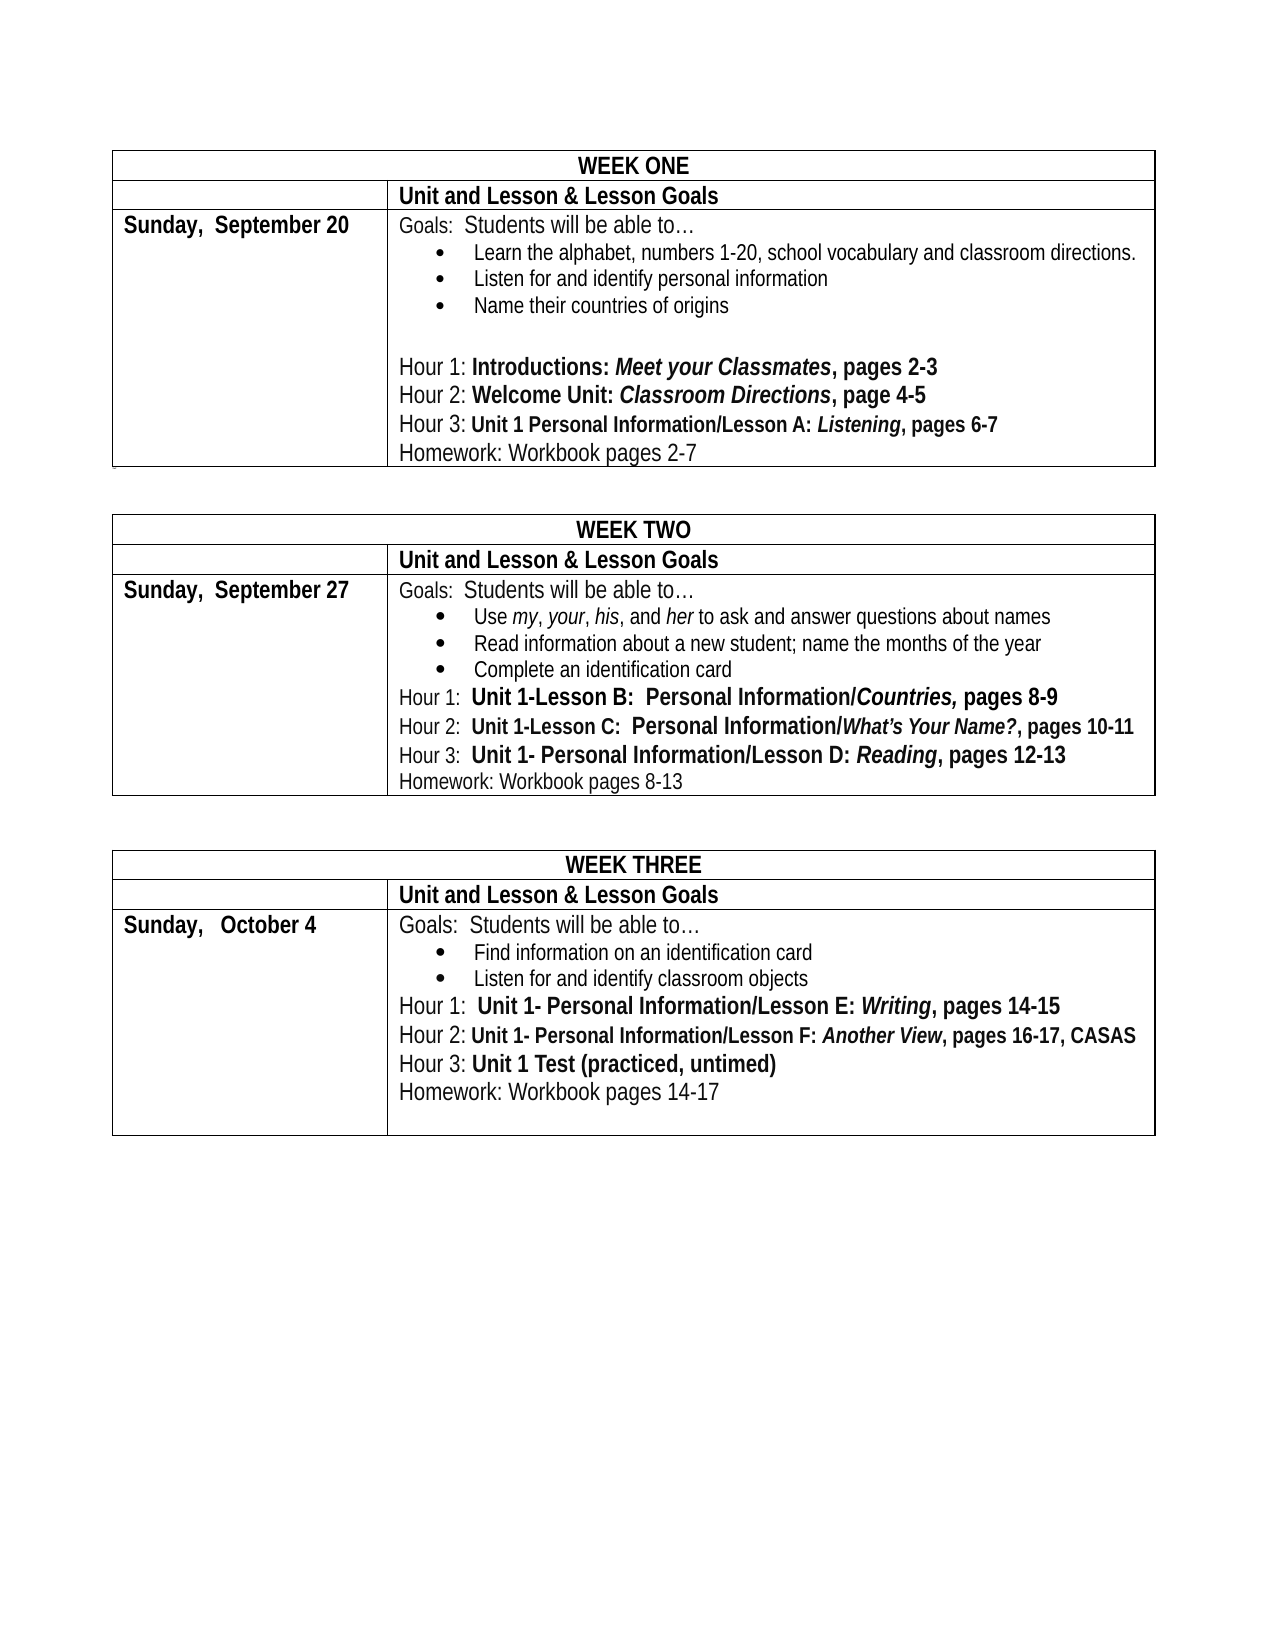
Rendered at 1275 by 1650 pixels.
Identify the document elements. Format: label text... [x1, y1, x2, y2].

table_cell Unit and Lesson & Lesson Goals [388, 880, 1154, 909]
table_cell [113, 880, 387, 909]
table_header WEEK THREE [113, 851, 1154, 879]
table_cell [113, 181, 387, 209]
table_cell Goals: Students will be able to… Find information on an identification card Listen for and identify classroom objects Hour 1: Unit 1- Personal Information/Lesson E: Writing, pages 14-15 Hour 2: Unit 1- Personal Information/Lesson F: Another View, pages 16-17, CASAS Hour 3: Unit 1 Test (practiced, untimed) Homework: Workbook pages 14-17 [388, 910, 1154, 1134]
table_header WEEK TWO [113, 515, 1154, 544]
table_cell [113, 545, 387, 574]
table_cell Unit and Lesson & Lesson Goals [388, 181, 1154, 209]
table_header WEEK ONE [113, 151, 1154, 180]
table_cell Sunday, October 4 [113, 910, 387, 1134]
table_cell Goals: Students will be able to… Use my, your, his, and her to ask and answer questions about names Read information about a new student; name the months of the year Complete an identification card Hour 1: Unit 1-Lesson B: Personal Information/Countries, pages 8-9 Hour 2: Unit 1-Lesson C: Personal Information/What’s Your Name?, pages 10-11 Hour 3: Unit 1- Personal Information/Lesson D: Reading, pages 12-13 Homework: Workbook pages 8-13 [388, 575, 1154, 795]
table_cell Sunday, September 20 [113, 210, 387, 466]
table_cell Unit and Lesson & Lesson Goals [388, 545, 1154, 574]
table_cell Sunday, September 27 [113, 575, 387, 795]
table_cell Goals: Students will be able to… Learn the alphabet, numbers 1-20, school vocabulary and classroom directions. Listen for and identify personal information Name their countries of origins Hour 1: Introductions: Meet your Classmates, pages 2-3 Hour 2: Welcome Unit: Classroom Directions, page 4-5 Hour 3: Unit 1 Personal Information/Lesson A: Listening, pages 6-7 Homework: Workbook pages 2-7 [388, 210, 1154, 466]
